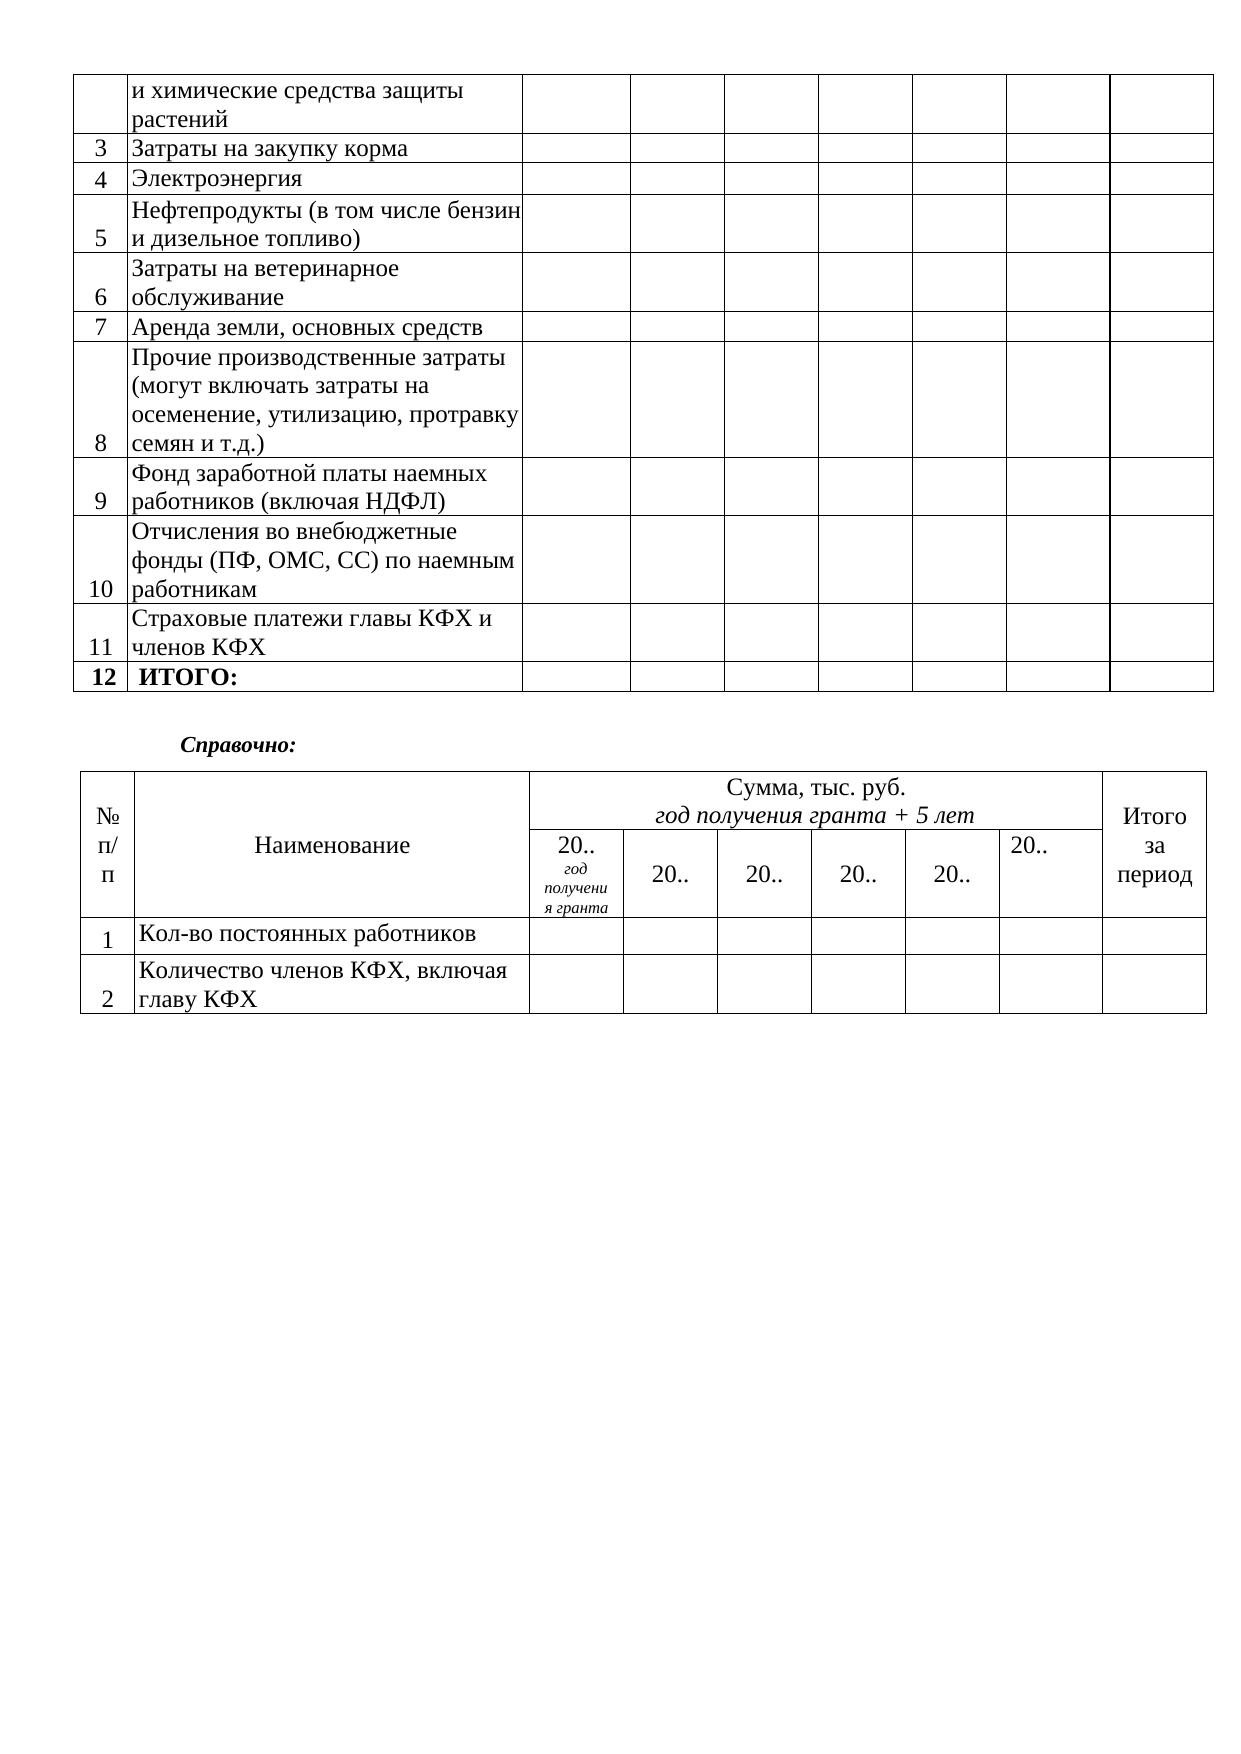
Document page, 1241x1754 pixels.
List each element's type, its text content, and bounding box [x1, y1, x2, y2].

table_cell [718, 955, 811, 1013]
table_cell Нефтепродукты (в том числе бензин и дизельное топливо) [128, 195, 522, 252]
table_cell [1007, 75, 1109, 132]
table_cell [819, 134, 912, 162]
table_cell 1 [81, 918, 134, 954]
table_cell 4 [74, 163, 127, 194]
table_cell [812, 955, 905, 1013]
table_cell [913, 195, 1006, 252]
table_cell [1111, 75, 1213, 132]
table_cell [1007, 662, 1109, 691]
table_cell [1111, 195, 1213, 252]
table_cell [1111, 312, 1213, 341]
table_cell [725, 163, 818, 194]
table_cell [631, 516, 724, 602]
table_cell [1000, 955, 1102, 1013]
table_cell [128, 75, 522, 132]
table_cell [1111, 604, 1213, 661]
table_cell [631, 662, 724, 691]
table_cell [1007, 195, 1109, 252]
table_cell [523, 134, 630, 162]
table_cell [631, 253, 724, 311]
table_cell [913, 312, 1006, 341]
table_cell [725, 253, 818, 311]
table_cell 6 [74, 253, 127, 311]
table_cell Фонд заработной платы наемных работников (включая НДФЛ) [128, 458, 522, 515]
table_cell [523, 458, 630, 515]
table_cell [523, 342, 630, 457]
table_cell 2 [74, 75, 127, 132]
table_cell 11 [74, 604, 127, 661]
table_cell [1103, 918, 1206, 954]
table_cell [725, 458, 818, 515]
table_cell [631, 458, 724, 515]
table_cell 20.. [906, 830, 999, 917]
table_cell [819, 458, 912, 515]
table_cell [631, 134, 724, 162]
table_cell [906, 918, 999, 954]
table_cell Кол-во постоянных работников [135, 918, 529, 954]
table_cell [1007, 458, 1109, 515]
table_cell 20.. [624, 830, 717, 917]
table_cell [523, 195, 630, 252]
table_cell [523, 253, 630, 311]
table_cell [906, 955, 999, 1013]
table_cell 20.. [1000, 830, 1102, 917]
table_header Сумма, тыс. руб. год получения гранта + 5 лет [530, 772, 1102, 829]
table_cell [530, 955, 623, 1013]
table_cell [819, 163, 912, 194]
table_cell [819, 253, 912, 311]
table_cell [913, 134, 1006, 162]
table_cell [913, 75, 1006, 132]
table_cell Затраты на ветеринарное обслуживание [128, 253, 522, 311]
table_cell [523, 75, 630, 132]
table_cell [1007, 516, 1109, 602]
table_cell 5 [74, 195, 127, 252]
table_cell [725, 662, 818, 691]
table_cell [523, 516, 630, 602]
table_cell Затраты на закупку корма [128, 134, 522, 162]
table_cell [913, 342, 1006, 457]
table_cell [631, 312, 724, 341]
table_header Наименование [135, 772, 529, 917]
table_cell [718, 918, 811, 954]
table_cell 10 [74, 516, 127, 602]
table_cell [1103, 955, 1206, 1013]
table_cell 20.. год получения гранта [530, 830, 623, 917]
table_cell [913, 662, 1006, 691]
table_cell [1007, 342, 1109, 457]
table_cell Электроэнергия [128, 163, 522, 194]
table_cell [812, 918, 905, 954]
table_cell [725, 342, 818, 457]
table_cell 7 [74, 312, 127, 341]
table_cell [1007, 604, 1109, 661]
table_cell 2 [81, 955, 134, 1013]
table_cell [725, 134, 818, 162]
table_cell [523, 163, 630, 194]
table_cell [913, 458, 1006, 515]
table_cell [1007, 134, 1109, 162]
table_cell 20.. [812, 830, 905, 917]
table_cell Количество членов КФХ, включая главу КФХ [135, 955, 529, 1013]
table_cell [913, 253, 1006, 311]
table_cell 3 [74, 134, 127, 162]
table_cell Страховые платежи главы КФХ и членов КФХ [128, 604, 522, 661]
table_cell [725, 195, 818, 252]
table_cell [1111, 253, 1213, 311]
table_cell [1111, 516, 1213, 602]
table_cell ИТОГО: [128, 662, 522, 691]
table_cell [624, 955, 717, 1013]
table_cell [1111, 134, 1213, 162]
table_cell [819, 75, 912, 132]
table_cell [819, 662, 912, 691]
table_cell [1111, 163, 1213, 194]
table_cell [523, 662, 630, 691]
table_cell [819, 516, 912, 602]
table_cell [913, 604, 1006, 661]
table_cell Аренда земли, основных средств [128, 312, 522, 341]
table_cell [523, 604, 630, 661]
table_cell [624, 918, 717, 954]
table_cell [725, 75, 818, 132]
table_header № п/п [81, 772, 134, 917]
table_cell [530, 918, 623, 954]
table_cell [631, 75, 724, 132]
table_header Итого за период [1103, 772, 1206, 917]
table_cell [523, 312, 630, 341]
table_cell Отчисления во внебюджетные фонды (ПФ, ОМС, СС) по наемным работникам [128, 516, 522, 602]
table_cell [1111, 458, 1213, 515]
table_cell [725, 516, 818, 602]
table_cell [819, 195, 912, 252]
table_cell [631, 342, 724, 457]
table_cell [1111, 662, 1213, 691]
table_cell 12 [74, 662, 127, 691]
table_cell [725, 604, 818, 661]
table_cell [631, 195, 724, 252]
table_cell [1007, 253, 1109, 311]
table_cell [1111, 342, 1213, 457]
table_cell [725, 312, 818, 341]
table_cell [819, 342, 912, 457]
table_cell [631, 163, 724, 194]
table_cell [1007, 312, 1109, 341]
table_cell [1000, 918, 1102, 954]
table_cell [1007, 163, 1109, 194]
table_cell [913, 163, 1006, 194]
table_cell [913, 516, 1006, 602]
table_cell 8 [74, 342, 127, 457]
text Справочно: [136, 731, 1152, 758]
table_cell Прочие производственные затраты (могут включать затраты на осеменение, утилизацию, протравку семян и т.д.) [128, 342, 522, 457]
table_cell [631, 604, 724, 661]
table_cell [819, 312, 912, 341]
table_cell 9 [74, 458, 127, 515]
table_cell 20.. [718, 830, 811, 917]
table_cell [819, 604, 912, 661]
